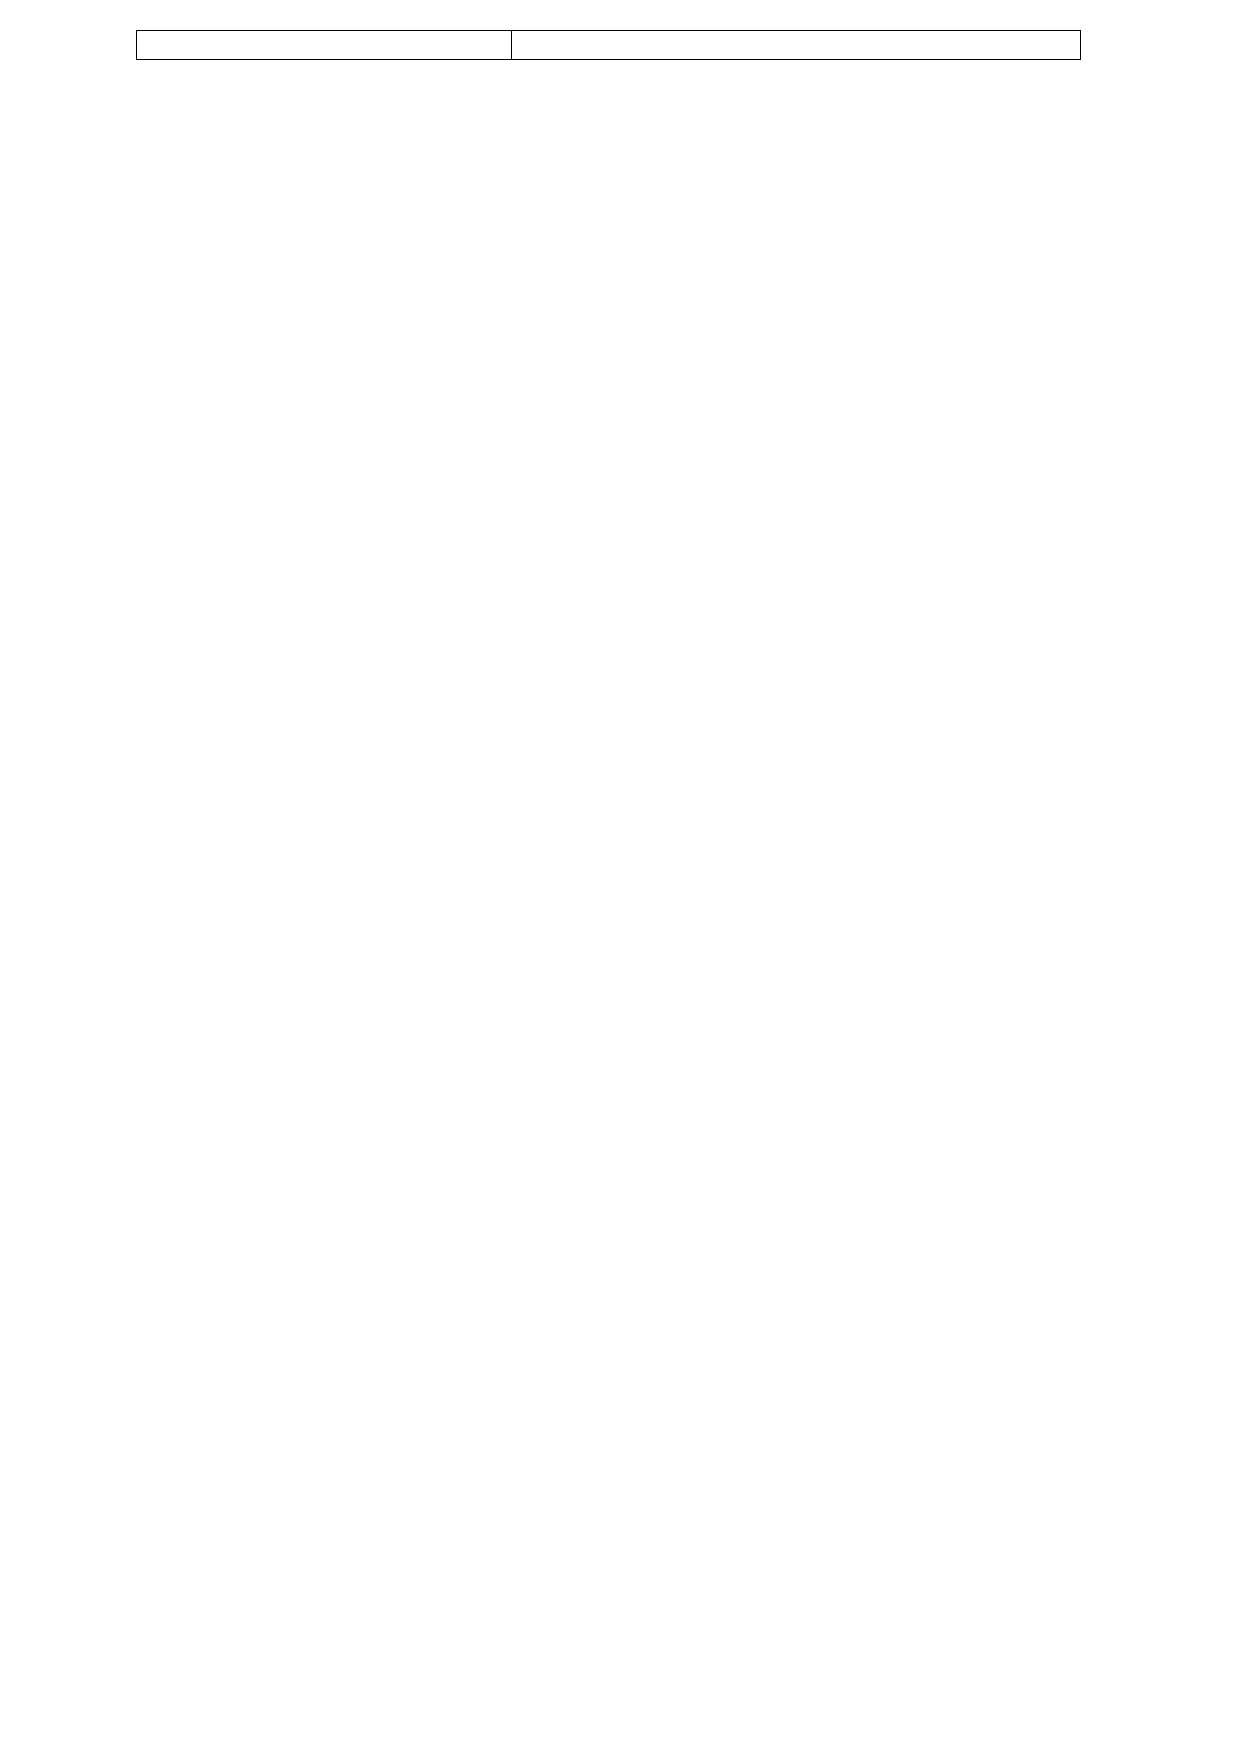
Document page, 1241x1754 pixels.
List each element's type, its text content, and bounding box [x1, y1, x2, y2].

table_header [512, 31, 1080, 59]
table_header [data] [137, 31, 511, 59]
